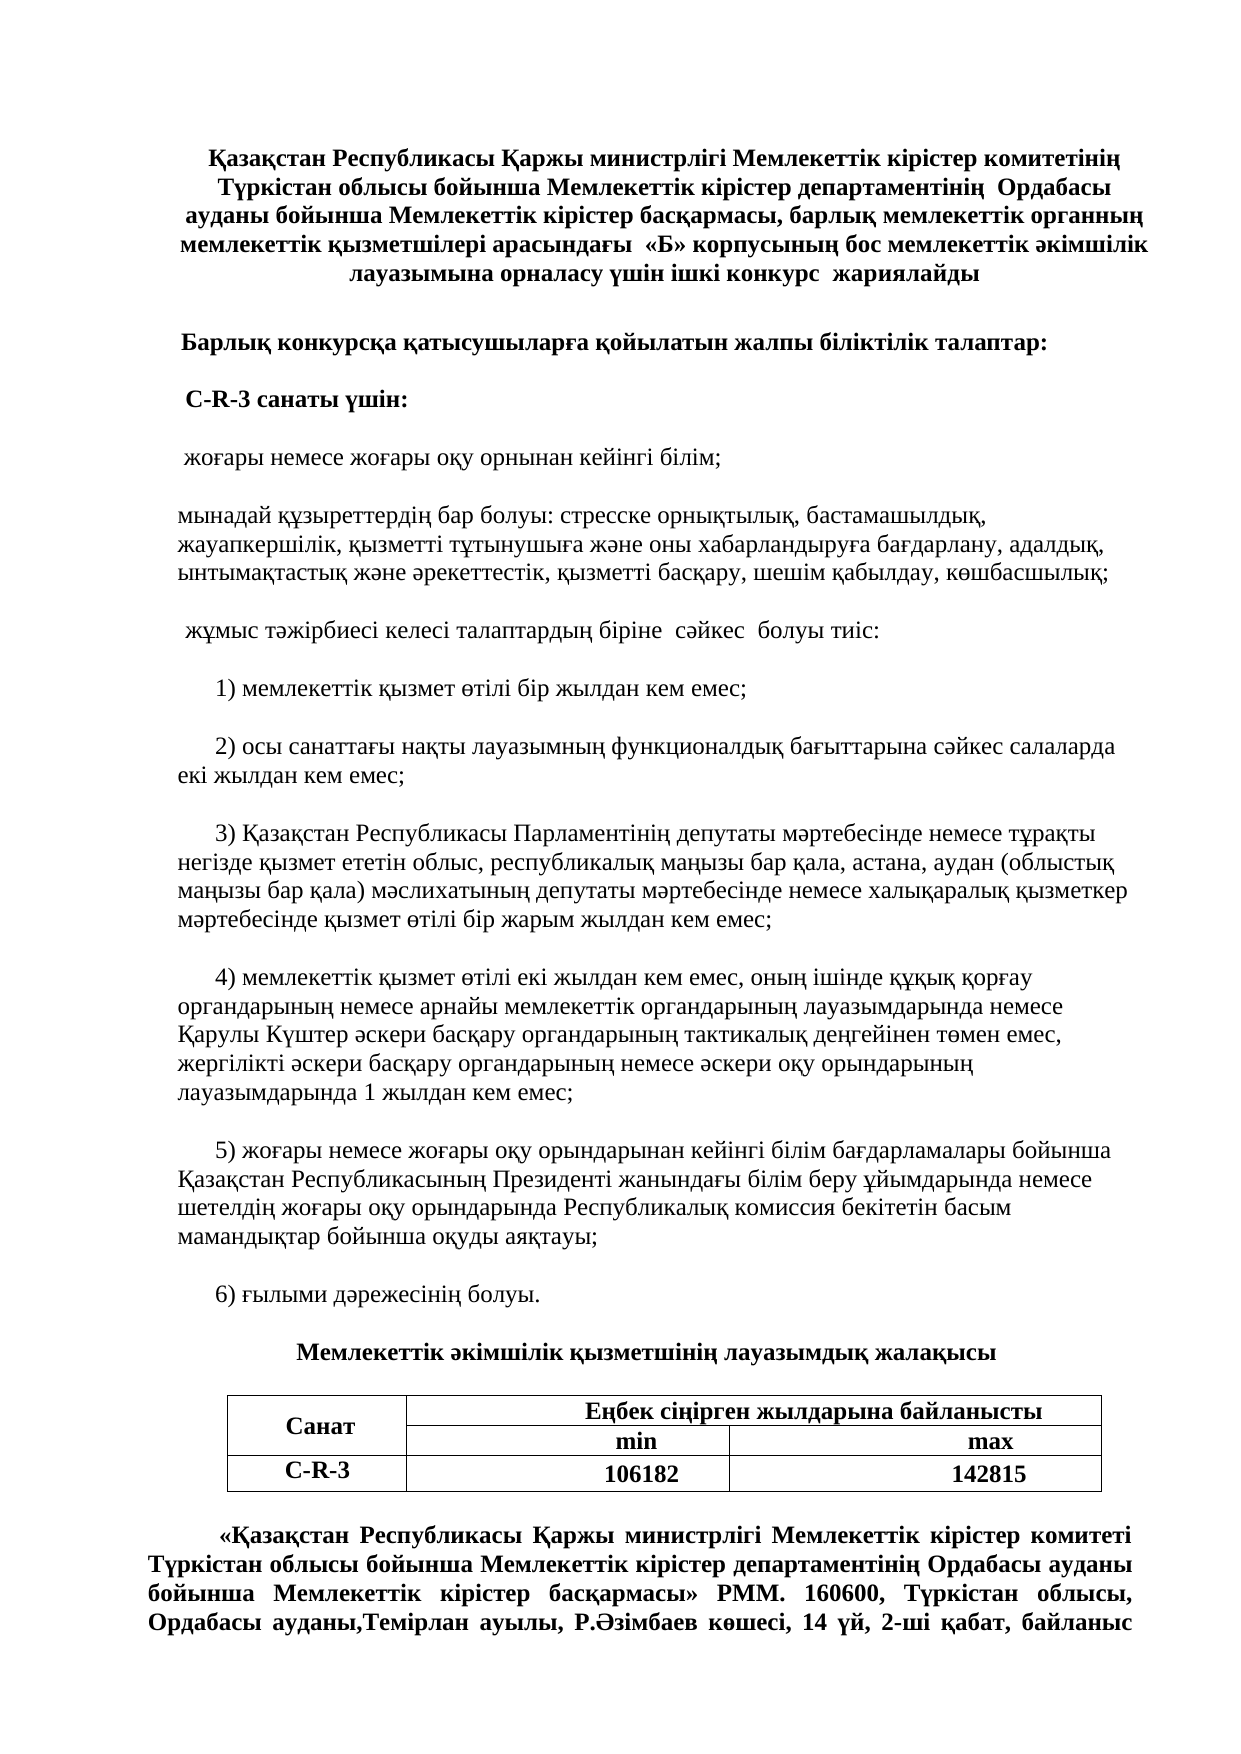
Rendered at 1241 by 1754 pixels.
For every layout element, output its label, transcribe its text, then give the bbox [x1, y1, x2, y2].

text Мемлекеттік әкімшілік қызметшінің лауазымдық жалақысы [177, 1337, 1152, 1366]
text 5) жоғары немесе жоғары оқу орындарынан кейінгі білім бағдарламалары бойынша Қазақстан Республикасының Президенті жанындағы білім беру ұйымдарында немесе шетелдің жоғары оқу орындарында Республикалық комиссия бекітетін басым мамандықтар бойынша оқуды аяқтауы; [177, 1135, 1152, 1250]
text 3) Қазақстан Республикасы Парламентінің депутаты мәртебесінде немесе тұрақты негізде қызмет ететін облыс, республикалық маңызы бар қала, астана, аудан (облыстық маңызы бар қала) мәслихатының депутаты мәртебесінде немесе халықаралық қызметкер мәртебесінде қызмет өтілі бір жарым жылдан кем емес; [177, 818, 1152, 933]
text жоғары немесе жоғары оқу орнынан кейінгі білім; [177, 442, 1152, 471]
table_cell 142815 [730, 1456, 1101, 1491]
text 4) мемлекеттік қызмет өтілі екі жылдан кем емес, оның ішінде құқық қорғау органдарының немесе арнайы мемлекеттік органдарының лауазымдарында немесе Қарулы Күштер әскери басқару органдарының тактикалық деңгейінен төмен емес, жергілікті әскери басқару органдарының немесе әскери оқу орындарының лауазымдарында 1 жылдан кем емес; [177, 962, 1152, 1106]
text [148, 1520, 1133, 1635]
text Барлық конкурсқа қатысушыларға қойылатын жалпы біліктілік талаптар: [31, 327, 1148, 355]
text С-R-3 санаты үшін: [148, 384, 1133, 413]
table_cell 106182 [407, 1456, 729, 1491]
text жұмыс тәжірбиесі келесі талаптардың біріне сәйкес болуы тиіс: [148, 615, 1133, 644]
table_cell С-R-3 [228, 1456, 406, 1491]
text 2) осы санаттағы нақты лауазымның функционалдық бағыттарына сәйкес салаларда екі жылдан кем емес; [177, 731, 1152, 789]
table_header Еңбек сіңірген жылдарына байланысты [407, 1396, 1101, 1425]
text 1) мемлекеттік қызмет өтілі бір жылдан кем емес; [177, 673, 1152, 702]
text мынадай құзыреттердің бар болуы: стресске орнықтылық, бастамашылдық, жауапкершілік, қызметті тұтынушыға және оны хабарландыруға бағдарлану, адалдық, ынтымақтастық және әрекеттестік, қызметті басқару, шешім қабылдау, көшбасшылық; [177, 500, 1152, 586]
subtitle Қазақстан Республикасы Қаржы министрлігі Мемлекеттік кірістер комитетінің Түркістан облысы бойынша Мемлекеттік кірістер департаментінің Ордабасы ауданы бойынша Мемлекеттік кірістер басқармасы, барлық мемлекеттік органның мемлекеттік қызметшілері арасындағы «Б» корпусының бос мемлекеттік әкімшілік лауазымына орналасу үшін ішкі конкурс жариялайды [177, 143, 1152, 287]
table_header Санат [228, 1396, 406, 1454]
table_cell min [407, 1426, 729, 1454]
table_cell max [730, 1426, 1101, 1454]
text 6) ғылыми дәрежесінің болуы. [177, 1279, 1152, 1308]
